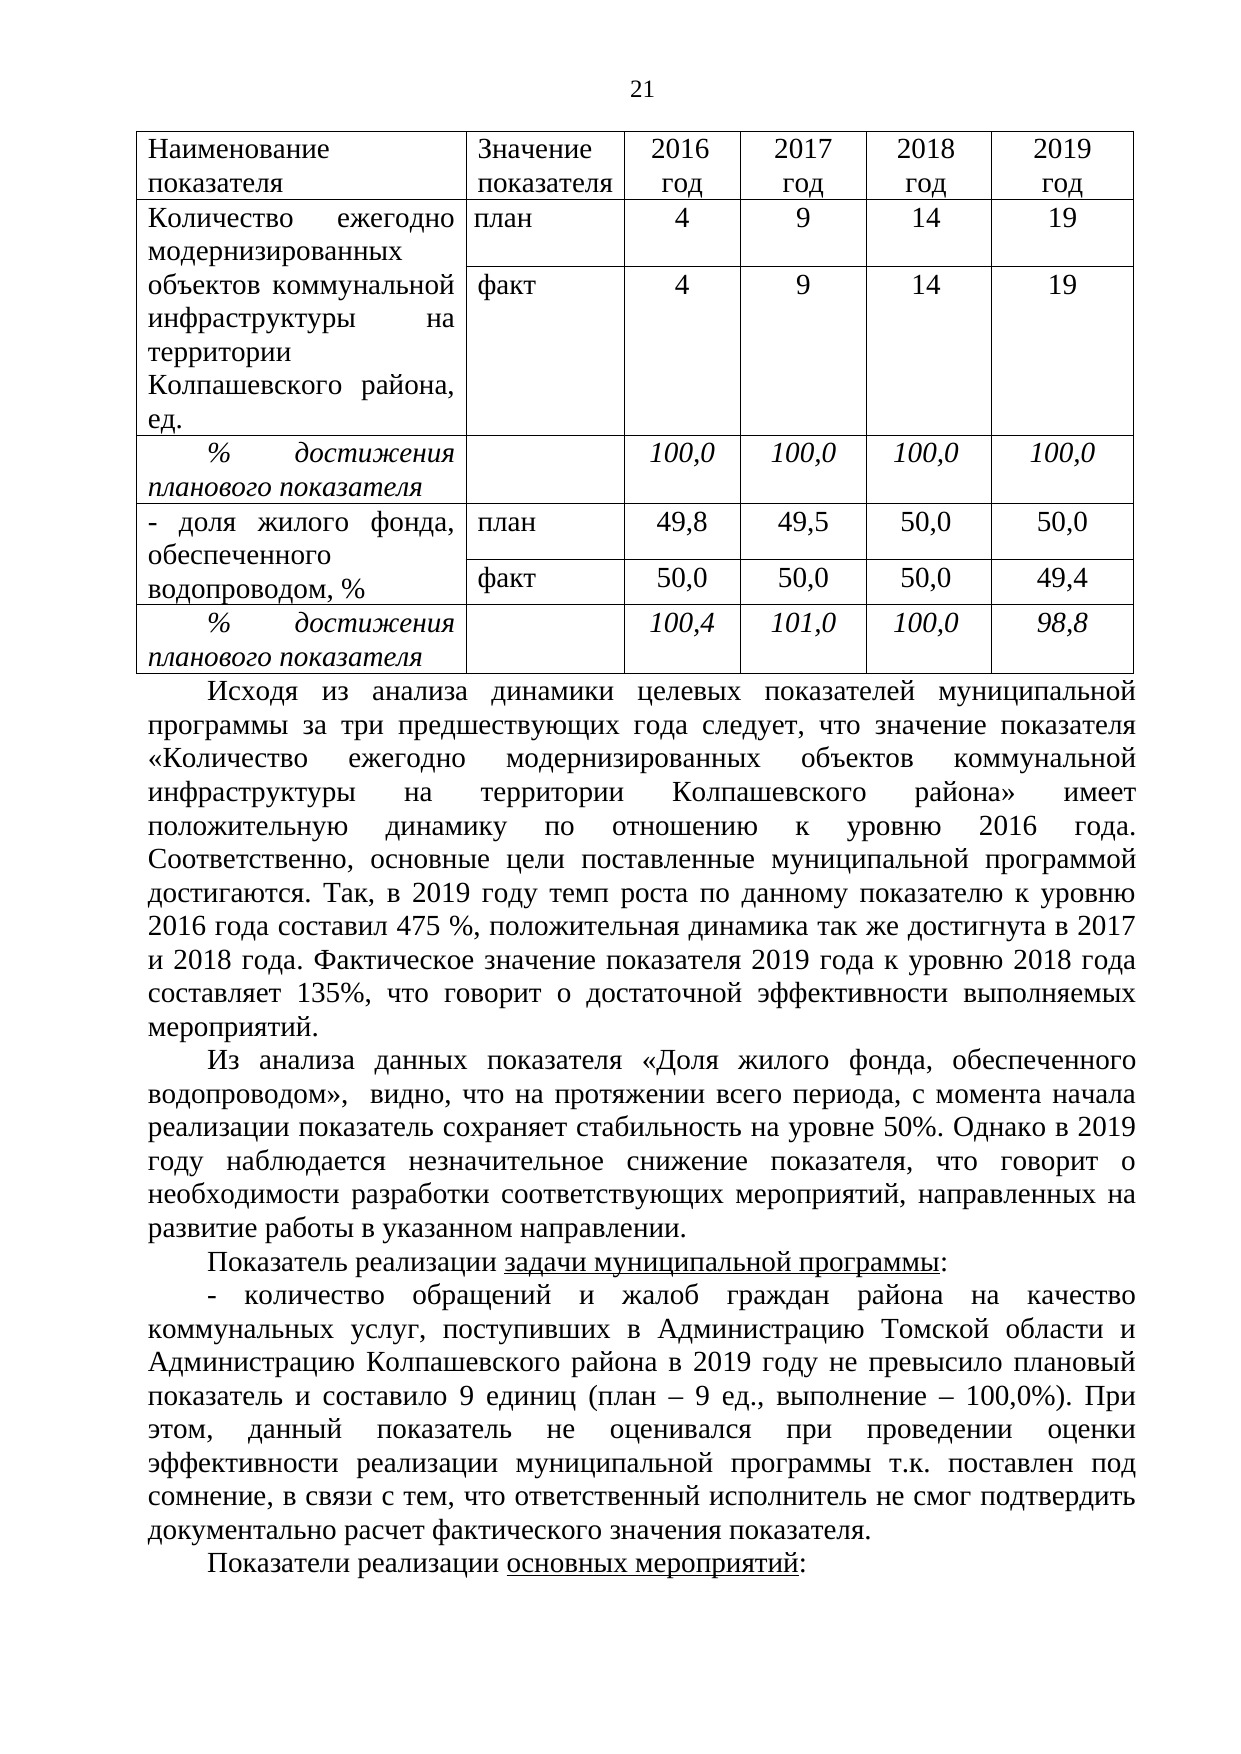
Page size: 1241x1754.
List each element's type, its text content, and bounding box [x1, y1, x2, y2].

table_header 2017 год [741, 132, 866, 199]
text - количество обращений и жалоб граждан района на качество коммунальных услуг, поступивших в Администрацию Томской области и Администрацию Колпашевского района в 2019 году не превысило плановый показатель и составило 9 единиц (план – 9 ед., выполнение – 100,0%). При этом, данный показатель не оценивался при проведении оценки эффективности реализации муниципальной программы т.к. поставлен под сомнение, в связи с тем, что ответственный исполнитель не смог подтвердить документально расчет фактического значения показателя. [148, 1277, 1137, 1546]
table_cell 49,4 [992, 560, 1133, 604]
table_header Значение показателя [467, 132, 624, 199]
table_cell 100,0 [992, 436, 1133, 503]
table_header 2016 год [625, 132, 740, 199]
table_cell 50,0 [867, 560, 991, 604]
table_header Наименование показателя [137, 132, 466, 199]
table_cell 9 [741, 267, 866, 434]
text Из анализа данных показателя «Доля жилого фонда, обеспеченного водопроводом», видно, что на протяжении всего периода, с момента начала реализации показатель сохраняет стабильность на уровне 50%. Однако в 2019 году наблюдается незначительное снижение показателя, что говорит о необходимости разработки соответствующих мероприятий, направленных на развитие работы в указанном направлении. [148, 1042, 1137, 1244]
table_cell 50,0 [741, 560, 866, 604]
table_cell 100,0 [741, 436, 866, 503]
table_cell 19 [992, 200, 1133, 266]
table_cell 100,4 [625, 605, 740, 672]
table_cell 101,0 [741, 605, 866, 672]
table_cell 100,0 [867, 436, 991, 503]
table_cell 14 [867, 267, 991, 434]
table_cell % достижения планового показателя [137, 605, 466, 672]
table_cell Количество ежегодно модернизированных объектов коммунальной инфраструктуры на территории Колпашевского района, ед. [137, 200, 466, 434]
table_cell 49,5 [741, 504, 866, 559]
table_cell [467, 436, 624, 503]
table_cell 100,0 [625, 436, 740, 503]
table_cell - доля жилого фонда, обеспеченного водопроводом, % [137, 504, 466, 604]
table_cell план [467, 504, 624, 559]
table_cell 9 [741, 200, 866, 266]
table_cell факт [467, 560, 624, 604]
table_cell % достижения планового показателя [137, 436, 466, 503]
table_cell 19 [992, 267, 1133, 434]
table_cell 4 [625, 267, 740, 434]
text Показатели реализации основных мероприятий: [148, 1546, 1137, 1579]
table_header 2018 год [867, 132, 991, 199]
table_cell 50,0 [867, 504, 991, 559]
table_cell 50,0 [992, 504, 1133, 559]
table_cell 14 [867, 200, 991, 266]
table_cell 100,0 [867, 605, 991, 672]
table_cell 4 [625, 200, 740, 266]
text Показатель реализации задачи муниципальной программы: [148, 1244, 1137, 1277]
table_cell 50,0 [625, 560, 740, 604]
table_cell [467, 605, 624, 672]
table_cell 98,8 [992, 605, 1133, 672]
table_cell факт [467, 267, 624, 434]
table_cell план [467, 200, 624, 266]
table_cell 49,8 [625, 504, 740, 559]
table_header 2019 год [992, 132, 1133, 199]
text Исходя из анализа динамики целевых показателей муниципальной программы за три предшествующих года следует, что значение показателя «Количество ежегодно модернизированных объектов коммунальной инфраструктуры на территории Колпашевского района» имеет положительную динамику по отношению к уровню 2016 года. Соответственно, основные цели поставленные муниципальной программой достигаются. Так, в 2019 году темп роста по данному показателю к уровню 2016 года составил 475 %, положительная динамика так же достигнута в 2017 и 2018 года. Фактическое значение показателя 2019 года к уровню 2018 года составляет 135%, что говорит о достаточной эффективности выполняемых мероприятий. [148, 673, 1137, 1042]
